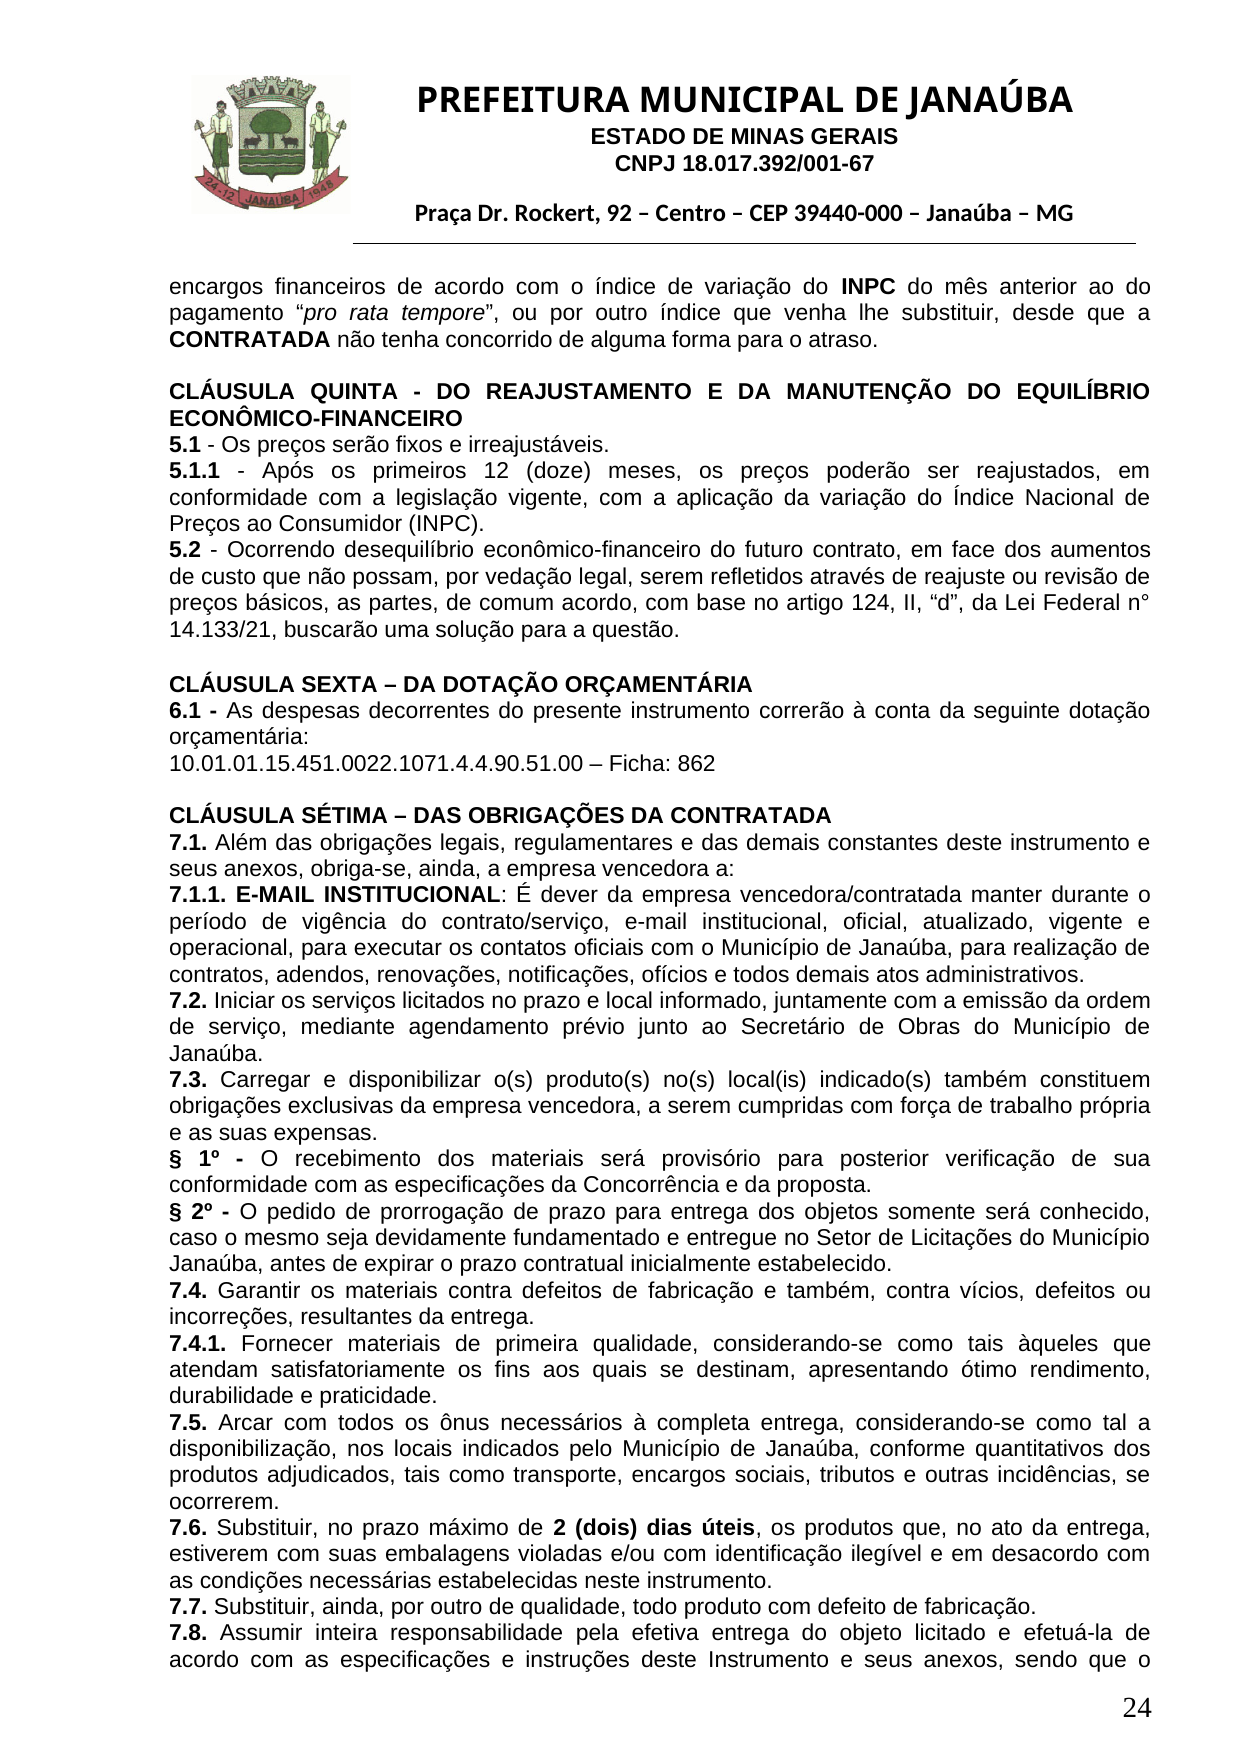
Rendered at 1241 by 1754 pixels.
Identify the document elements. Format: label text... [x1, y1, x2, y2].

text 7.3. Carregar e disponibilizar o(s) produto(s) no(s) local(is) indicado(s) também constituem obrigações exclusivas da empresa vencedora, a serem cumpridas com força de trabalho própria e as suas expensas. [169, 1066, 1152, 1145]
text 5.2 - Ocorrendo desequilíbrio econômico-financeiro do futuro contrato, em face dos aumentos de custo que não possam, por vedação legal, serem refletidos através de reajuste ou revisão de preços básicos, as partes, de comum acordo, com base no artigo 124, II, “d”, da Lei Federal n° 14.133/21, buscarão uma solução para a questão. [169, 536, 1152, 642]
text CLÁUSULA SÉTIMA – DAS OBRIGAÇÕES DA CONTRATADA [169, 802, 1152, 829]
text CLÁUSULA SEXTA – DA DOTAÇÃO ORÇAMENTÁRIA [169, 671, 1152, 697]
text 7.4. Garantir os materiais contra defeitos de fabricação e também, contra vícios, defeitos ou incorreções, resultantes da entrega. [169, 1277, 1152, 1329]
picture [191, 75, 351, 214]
text 7.6. Substituir, no prazo máximo de 2 (dois) dias úteis, os produtos que, no ato da entrega, estiverem com suas embalagens violadas e/ou com identificação ilegível e em desacordo com as condições necessárias estabelecidas neste instrumento. [169, 1514, 1152, 1593]
text 7.1. Além das obrigações legais, regulamentares e das demais constantes deste instrumento e seus anexos, obriga-se, ainda, a empresa vencedora a: [169, 829, 1152, 881]
text 7.4.1. Fornecer materiais de primeira qualidade, considerando-se como tais àqueles que atendam satisfatoriamente os fins aos quais se destinam, apresentando ótimo rendimento, durabilidade e praticidade. [169, 1329, 1152, 1408]
text 7.2. Iniciar os serviços licitados no prazo e local informado, juntamente com a emissão da ordem de serviço, mediante agendamento prévio junto ao Secretário de Obras do Município de Janaúba. [169, 987, 1152, 1066]
text § 1º - O recebimento dos materiais será provisório para posterior verificação de sua conformidade com as especificações da Concorrência e da proposta. [169, 1145, 1152, 1198]
text 10.01.01.15.451.0022.1071.4.4.90.51.00 – Ficha: 862 [169, 750, 1152, 776]
text 7.1.1. E-MAIL INSTITUCIONAL: É dever da empresa vencedora/contratada manter durante o período de vigência do contrato/serviço, e-mail institucional, oficial, atualizado, vigente e operacional, para executar os contatos oficiais com o Município de Janaúba, para realização de contratos, adendos, renovações, notificações, ofícios e todos demais atos administrativos. [169, 881, 1152, 987]
text 5.1 - Os preços serão fixos e irreajustáveis. [169, 431, 1152, 457]
text § 2º - O pedido de prorrogação de prazo para entrega dos objetos somente será conhecido, caso o mesmo seja devidamente fundamentado e entregue no Setor de Licitações do Município Janaúba, antes de expirar o prazo contratual inicialmente estabelecido. [169, 1198, 1152, 1277]
text 7.5. Arcar com todos os ônus necessários à completa entrega, considerando-se como tal a disponibilização, nos locais indicados pelo Município de Janaúba, conforme quantitativos dos produtos adjudicados, tais como transporte, encargos sociais, tributos e outras incidências, se ocorrerem. [169, 1408, 1152, 1514]
text CLÁUSULA QUINTA - DO REAJUSTAMENTO E DA MANUTENÇÃO DO EQUILÍBRIO ECONÔMICO-FINANCEIRO [169, 378, 1152, 431]
text 5.1.1 - Após os primeiros 12 (doze) meses, os preços poderão ser reajustados, em conformidade com a legislação vigente, com a aplicação da variação do Índice Nacional de Preços ao Consumidor (INPC). [169, 457, 1152, 536]
text 7.7. Substituir, ainda, por outro de qualidade, todo produto com defeito de fabricação. [169, 1593, 1152, 1619]
text 6.1 - As despesas decorrentes do presente instrumento correrão à conta da seguinte dotação orçamentária: [169, 697, 1152, 750]
